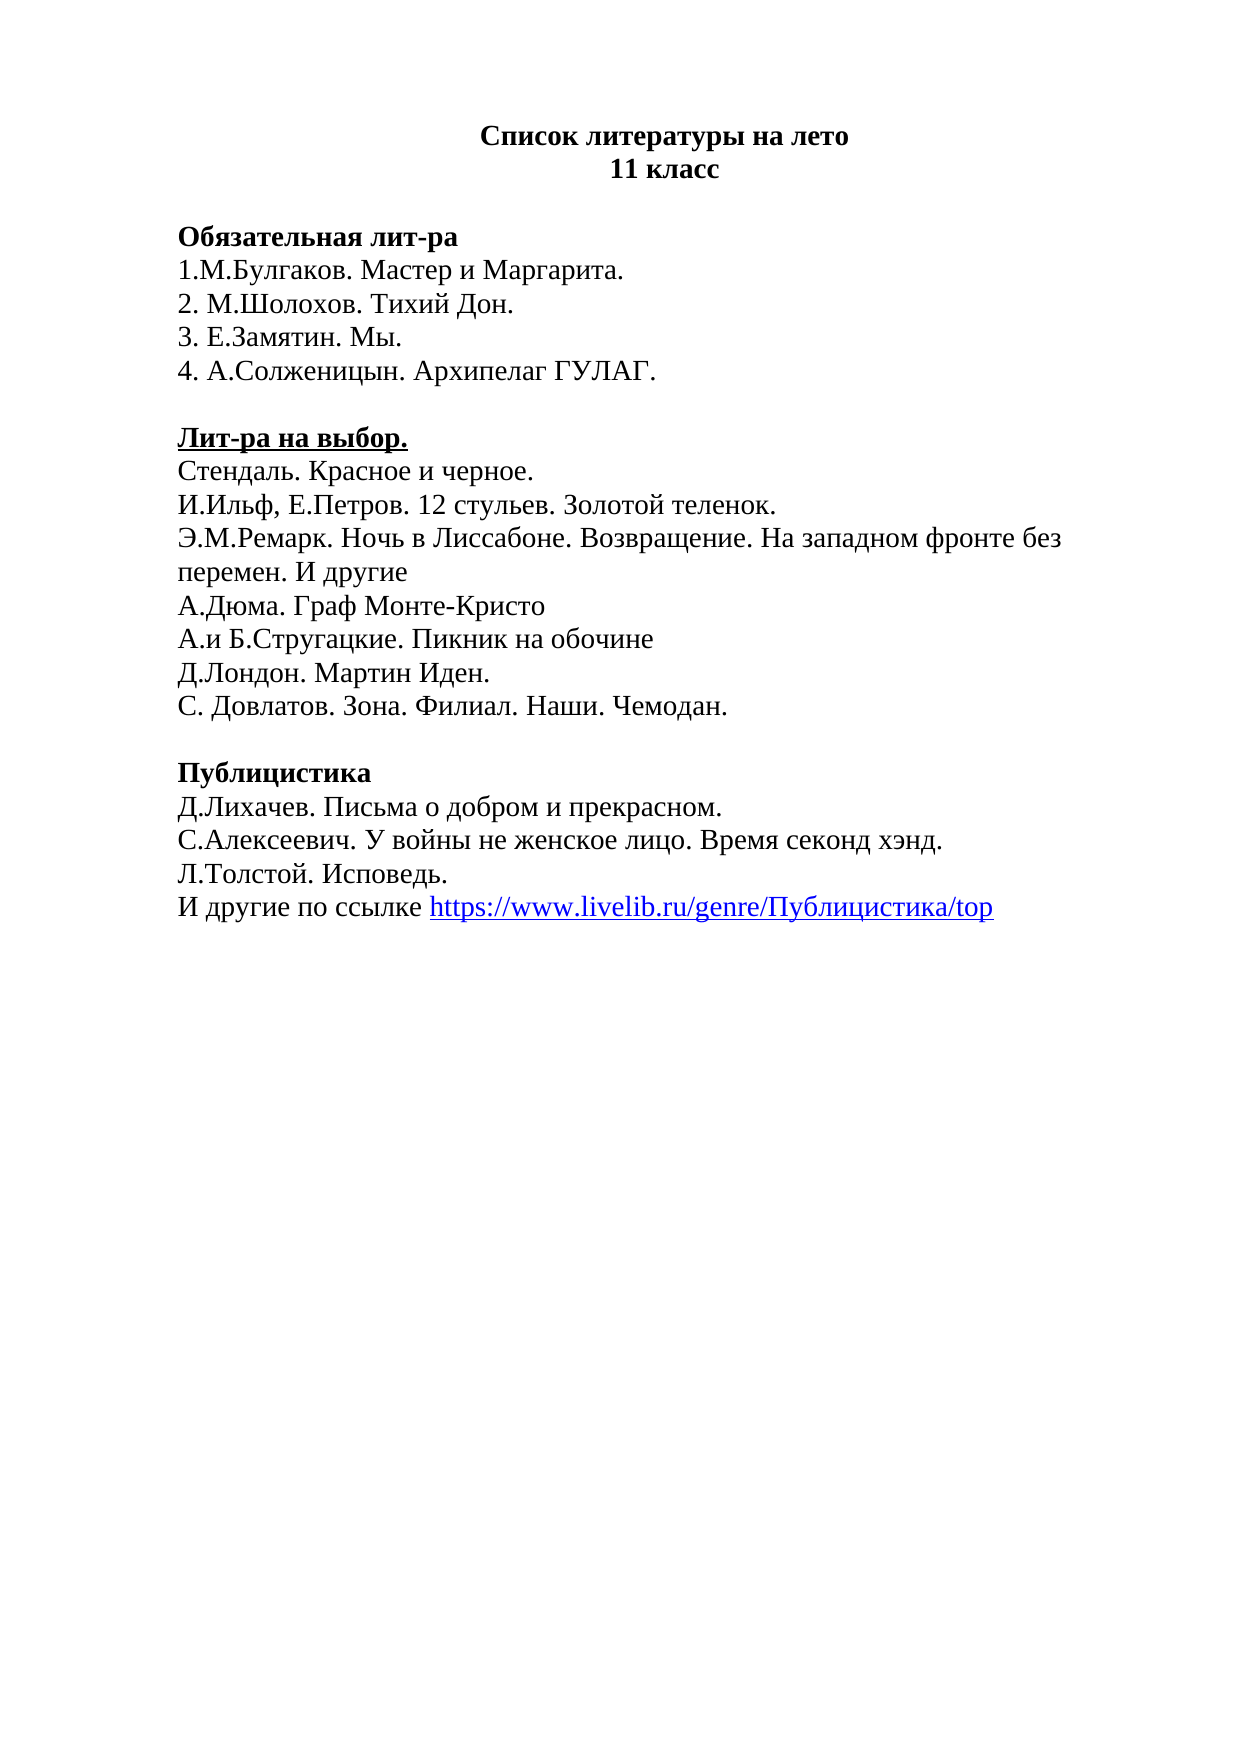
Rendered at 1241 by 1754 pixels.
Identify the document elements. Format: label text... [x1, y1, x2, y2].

text Лит-ра на выбор. [177, 420, 1152, 453]
text Д.Лондон. Мартин Иден. [177, 655, 1152, 688]
text Список литературы на лето [177, 118, 1152, 152]
text И другие по ссылке https://www.livelib.ru/genre/Публицистика/top [177, 889, 1152, 923]
text Э.М.Ремарк. Ночь в Лиссабоне. Возвращение. На западном фронте без перемен. И другие [177, 521, 1152, 588]
text Публицистика [177, 755, 1152, 789]
text И.Ильф, Е.Петров. 12 стульев. Золотой теленок. [177, 487, 1152, 521]
text Д.Лихачев. Письма о добром и прекрасном. [177, 789, 1152, 822]
text А.и Б.Стругацкие. Пикник на обочине [177, 621, 1152, 655]
text 3. Е.Замятин. Мы. [177, 319, 1152, 353]
text 4. А.Солженицын. Архипелаг ГУЛАГ. [177, 353, 1152, 386]
text С. Довлатов. Зона. Филиал. Наши. Чемодан. [177, 688, 1152, 722]
text 1.М.Булгаков. Мастер и Маргарита. [177, 252, 1152, 286]
text Л.Толстой. Исповедь. [177, 856, 1152, 889]
text Обязательная лит-ра [177, 219, 1152, 252]
text 11 класс [177, 152, 1152, 185]
text А.Дюма. Граф Монте-Кристо [177, 588, 1152, 621]
text Стендаль. Красное и черное. [177, 453, 1152, 487]
text 2. М.Шолохов. Тихий Дон. [177, 286, 1152, 319]
text С.Алексеевич. У войны не женское лицо. Время секонд хэнд. [177, 822, 1152, 856]
